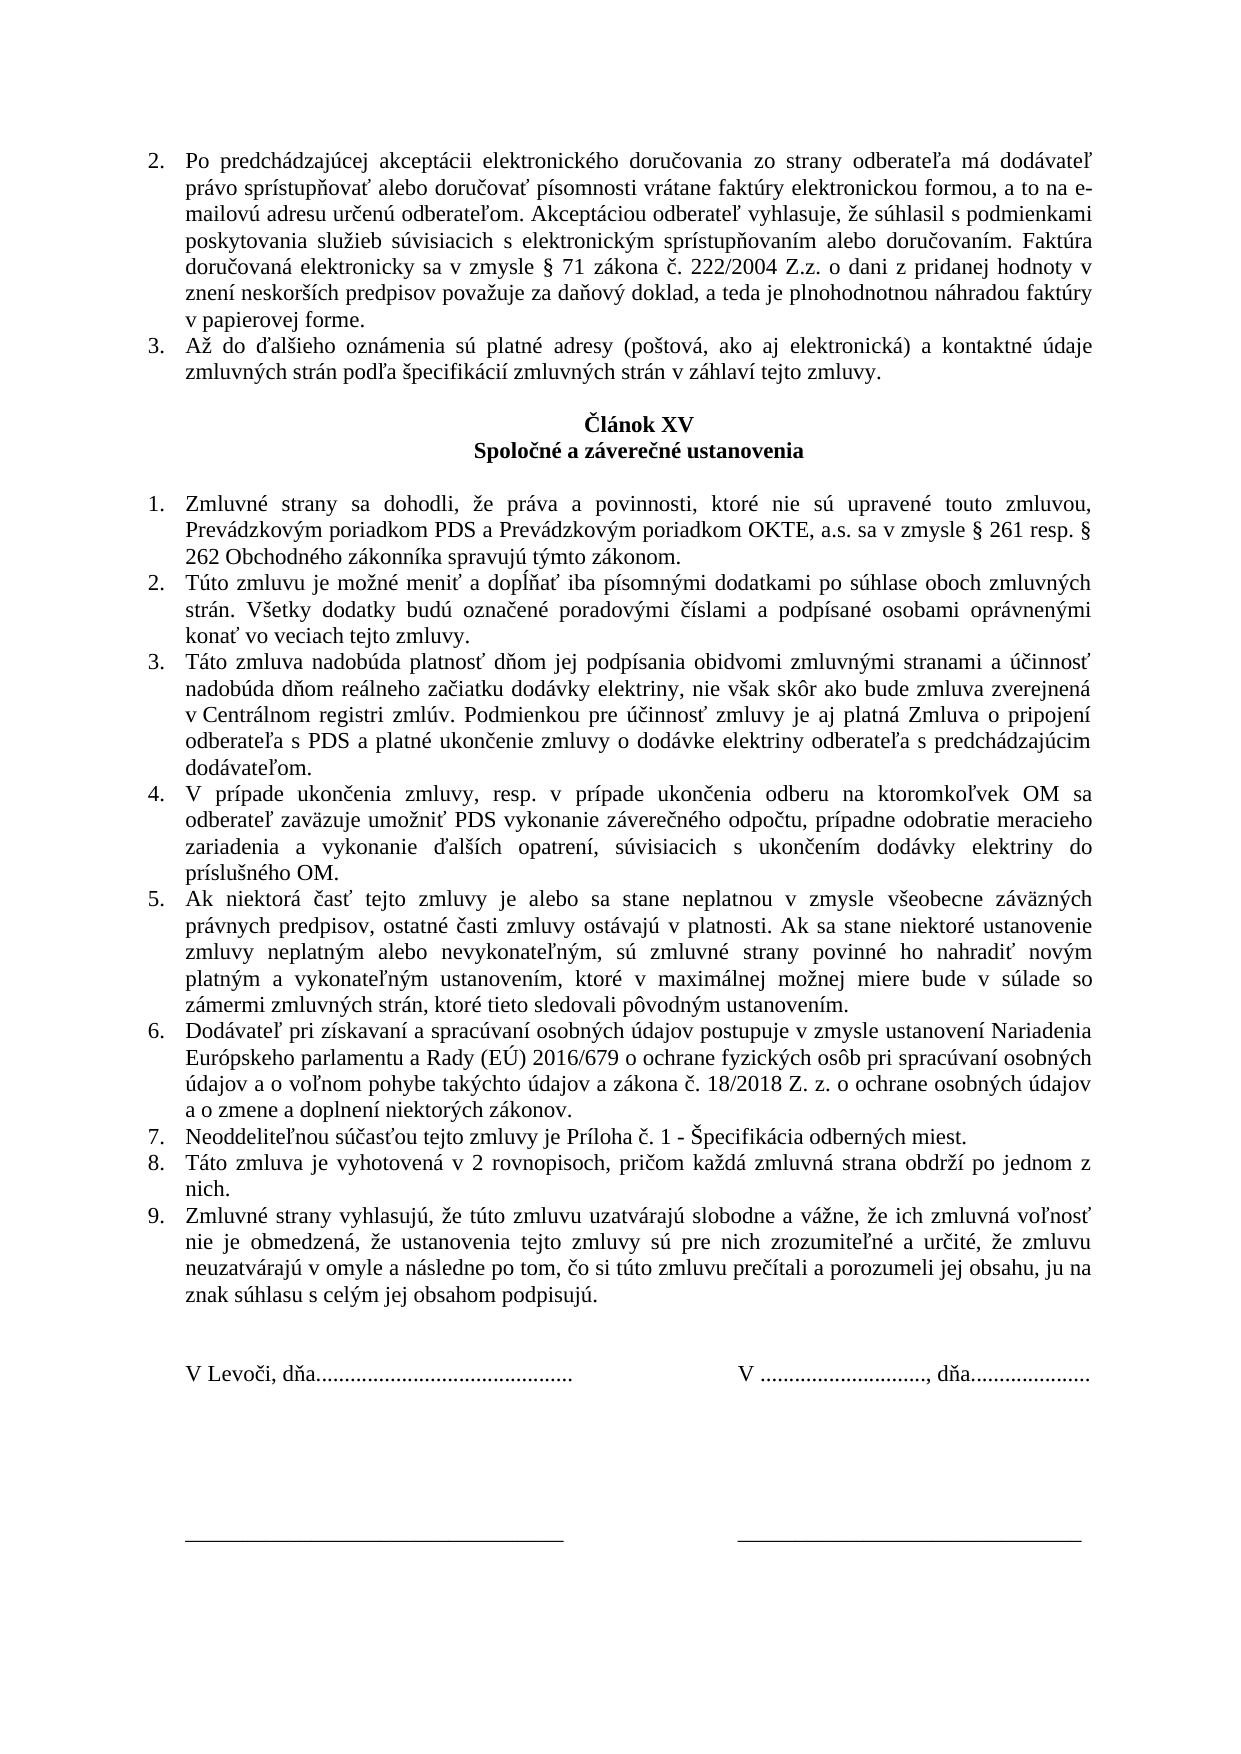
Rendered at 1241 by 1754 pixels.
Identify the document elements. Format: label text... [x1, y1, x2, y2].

list Táto zmluva nadobúda platnosť dňom jej podpísania obidvomi zmluvnými stranami a účinnosť nadobúda dňom reálneho začiatku dodávky elektriny, nie však skôr ako bude zmluva zverejnená v Centrálnom registri zmlúv. Podmienkou pre účinnosť zmluvy je aj platná Zmluva o pripojení odberateľa s PDS a platné ukončenie zmluvy o dodávke elektriny odberateľa s predchádzajúcim dodávateľom. [148, 648, 1093, 780]
list Dodávateľ pri získavaní a spracúvaní osobných údajov postupuje v zmysle ustanovení Nariadenia Európskeho parlamentu a Rady (EÚ) 2016/679 o ochrane fyzických osôb pri spracúvaní osobných údajov a o voľnom pohybe takýchto údajov a zákona č. 18/2018 Z. z. o ochrane osobných údajov a o zmene a doplnení niektorých zákonov. [148, 1017, 1093, 1123]
text Článok XV [185, 411, 1093, 437]
list _________________________________ ______________________________ [185, 1518, 1093, 1544]
list Neoddeliteľnou súčasťou tejto zmluvy je Príloha č. 1 - Špecifikácia odberných miest. [148, 1123, 1093, 1149]
list Zmluvné strany sa dohodli, že práva a povinnosti, ktoré nie sú upravené touto zmluvou, Prevádzkovým poriadkom PDS a Prevádzkovým poriadkom OKTE, a.s. sa v zmysle § 261 resp. § 262 Obchodného zákonníka spravujú týmto zákonom. [148, 490, 1093, 569]
list Zmluvné strany vyhlasujú, že túto zmluvu uzatvárajú slobodne a vážne, že ich zmluvná voľnosť nie je obmedzená, že ustanovenia tejto zmluvy sú pre nich zrozumiteľné a určité, že zmluvu neuzatvárajú v omyle a následne po tom, čo si túto zmluvu prečítali a porozumeli jej obsahu, ju na znak súhlasu s celým jej obsahom podpisujú. [148, 1202, 1093, 1307]
list Táto zmluva je vyhotovená v 2 rovnopisoch, pričom každá zmluvná strana obdrží po jednom z nich. [148, 1149, 1093, 1202]
list Až do ďalšieho oznámenia sú platné adresy (poštová, ako aj elektronická) a kontaktné údaje zmluvných strán podľa špecifikácií zmluvných strán v záhlaví tejto zmluvy. [148, 332, 1093, 385]
list V Levoči, dňa............................................. V ............................., dňa..................... [185, 1360, 1093, 1386]
list Túto zmluvu je možné meniť a dopĺňať iba písomnými dodatkami po súhlase oboch zmluvných strán. Všetky dodatky budú označené poradovými číslami a podpísané osobami oprávnenými konať vo veciach tejto zmluvy. [148, 569, 1093, 648]
text Spoločné a záverečné ustanovenia [185, 437, 1093, 464]
list Po predchádzajúcej akceptácii elektronického doručovania zo strany odberateľa má dodávateľ právo sprístupňovať alebo doručovať písomnosti vrátane faktúry elektronickou formou, a to na e-mailovú adresu určenú odberateľom. Akceptáciou odberateľ vyhlasuje, že súhlasil s podmienkami poskytovania služieb súvisiacich s elektronickým sprístupňovaním alebo doručovaním. Faktúra doručovaná elektronicky sa v zmysle § 71 zákona č. 222/2004 Z.z. o dani z pridanej hodnoty v znení neskorších predpisov považuje za daňový doklad, a teda je plnohodnotnou náhradou faktúry v papierovej forme. [148, 148, 1093, 332]
list V prípade ukončenia zmluvy, resp. v prípade ukončenia odberu na ktoromkoľvek OM sa odberateľ zaväzuje umožniť PDS vykonanie záverečného odpočtu, prípadne odobratie meracieho zariadenia a vykonanie ďalších opatrení, súvisiacich s ukončením dodávky elektriny do príslušného OM. [148, 780, 1093, 886]
list Ak niektorá časť tejto zmluvy je alebo sa stane neplatnou v zmysle všeobecne záväzných právnych predpisov, ostatné časti zmluvy ostávajú v platnosti. Ak sa stane niektoré ustanovenie zmluvy neplatným alebo nevykonateľným, sú zmluvné strany povinné ho nahradiť novým platným a vykonateľným ustanovením, ktoré v maximálnej možnej miere bude v súlade so zámermi zmluvných strán, ktoré tieto sledovali pôvodným ustanovením. [148, 886, 1093, 1017]
